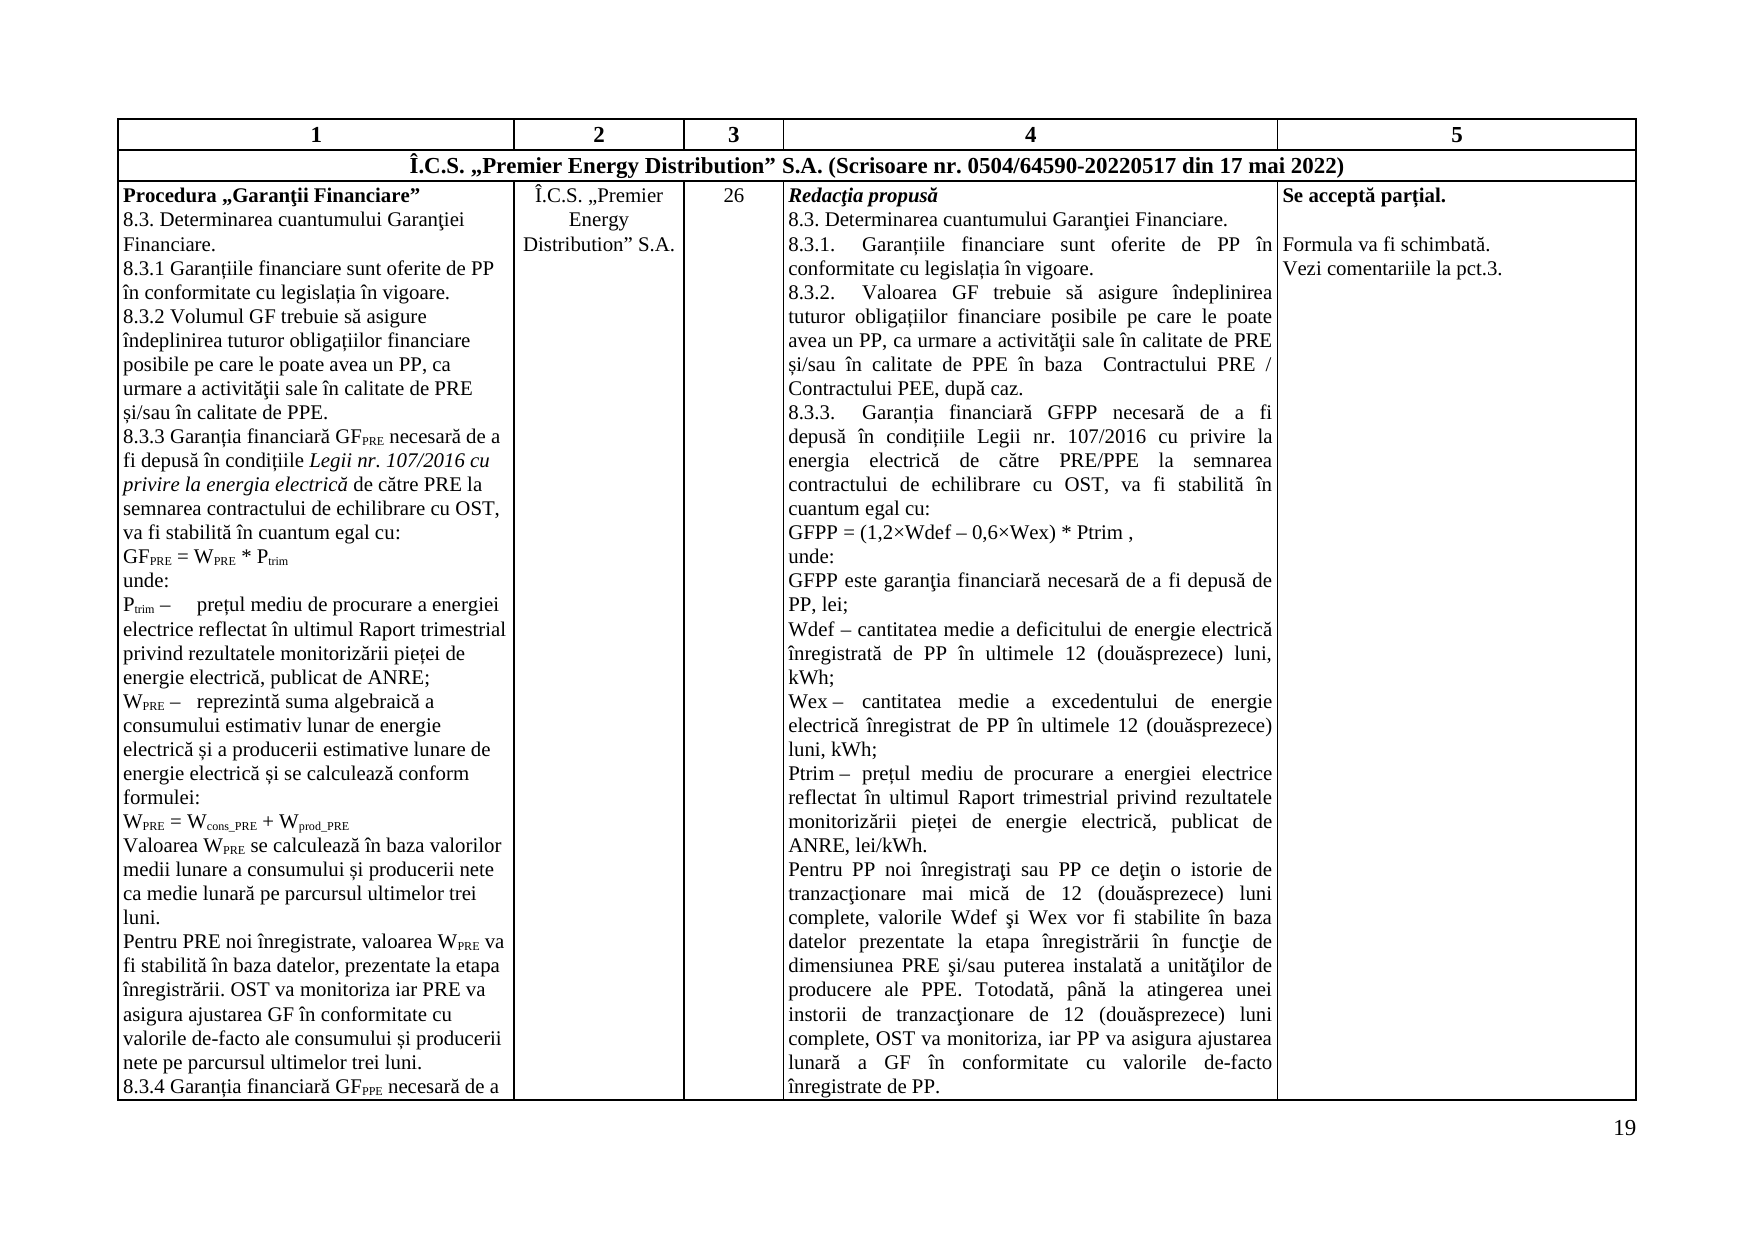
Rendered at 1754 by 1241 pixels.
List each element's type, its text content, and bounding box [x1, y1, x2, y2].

table_header 4 [784, 120, 1277, 149]
table_header 2 [515, 120, 683, 149]
table_header 3 [685, 120, 783, 149]
table_cell Î.C.S. „Premier Energy Distribution” S.A. (Scrisoare nr. 0504/64590-20220517 din 17 mai 2022) [119, 151, 1635, 180]
table_header 5 [1278, 120, 1635, 149]
table_header 1 [119, 120, 513, 149]
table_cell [784, 182, 1277, 1099]
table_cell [119, 182, 513, 1099]
table_cell 26 [685, 182, 783, 1099]
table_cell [1278, 182, 1635, 1099]
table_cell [515, 182, 683, 1099]
